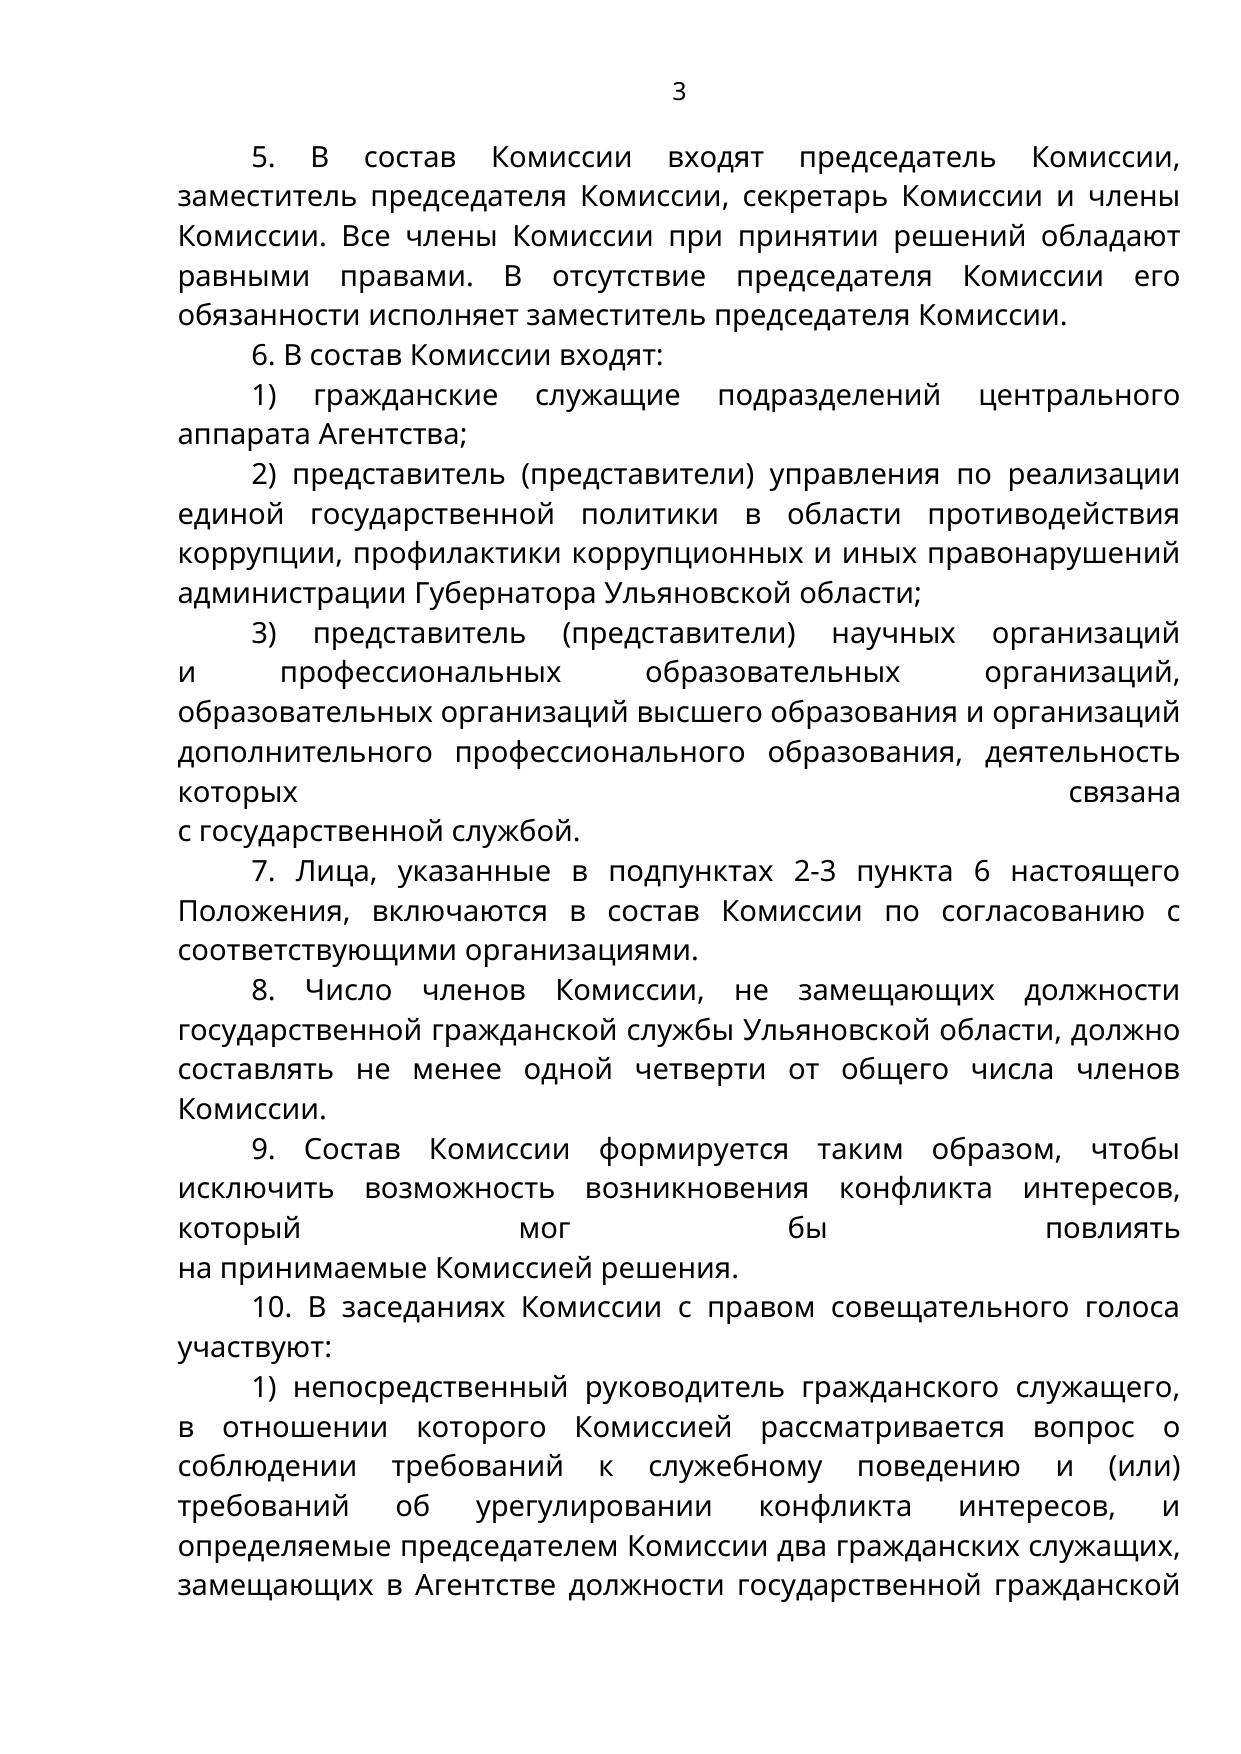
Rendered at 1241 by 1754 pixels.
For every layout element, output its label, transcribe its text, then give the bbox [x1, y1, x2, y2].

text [177, 1366, 1181, 1604]
text 6. В состав Комиссии входят: [177, 334, 1181, 374]
text 3) представитель (представители) научных организаций и профессиональных образовательных организаций, образовательных организаций высшего образования и организаций дополнительного профессионального образования, деятельность которых связана с государственной службой. [177, 612, 1181, 850]
text 5. В состав Комиссии входят председатель Комиссии, заместитель председателя Комиссии, секретарь Комиссии и члены Комиссии. Все члены Комиссии при принятии решений обладают равными правами. В отсутствие председателя Комиссии его обязанности исполняет заместитель председателя Комиссии. [177, 136, 1181, 334]
text 2) представитель (представители) управления по реализации единой государственной политики в области противодействия коррупции, профилактики коррупционных и иных правонарушений администрации Губернатора Ульяновской области; [177, 453, 1181, 612]
text 7. Лица, указанные в подпунктах 2-3 пункта 6 настоящего Положения, включаются в состав Комиссии по согласованию с соответствующими организациями. [177, 850, 1181, 969]
text 8. Число членов Комиссии, не замещающих должности государственной гражданской службы Ульяновской области, должно составлять не менее одной четверти от общего числа членов Комиссии. [177, 969, 1181, 1128]
text 1) гражданские служащие подразделений центрального аппарата Агентства; [177, 374, 1181, 453]
text 9. Состав Комиссии формируется таким образом, чтобы исключить возможность возникновения конфликта интересов, который мог бы повлиять на принимаемые Комиссией решения. [177, 1128, 1181, 1287]
text 10. В заседаниях Комиссии с правом совещательного голоса участвуют: [177, 1287, 1181, 1366]
